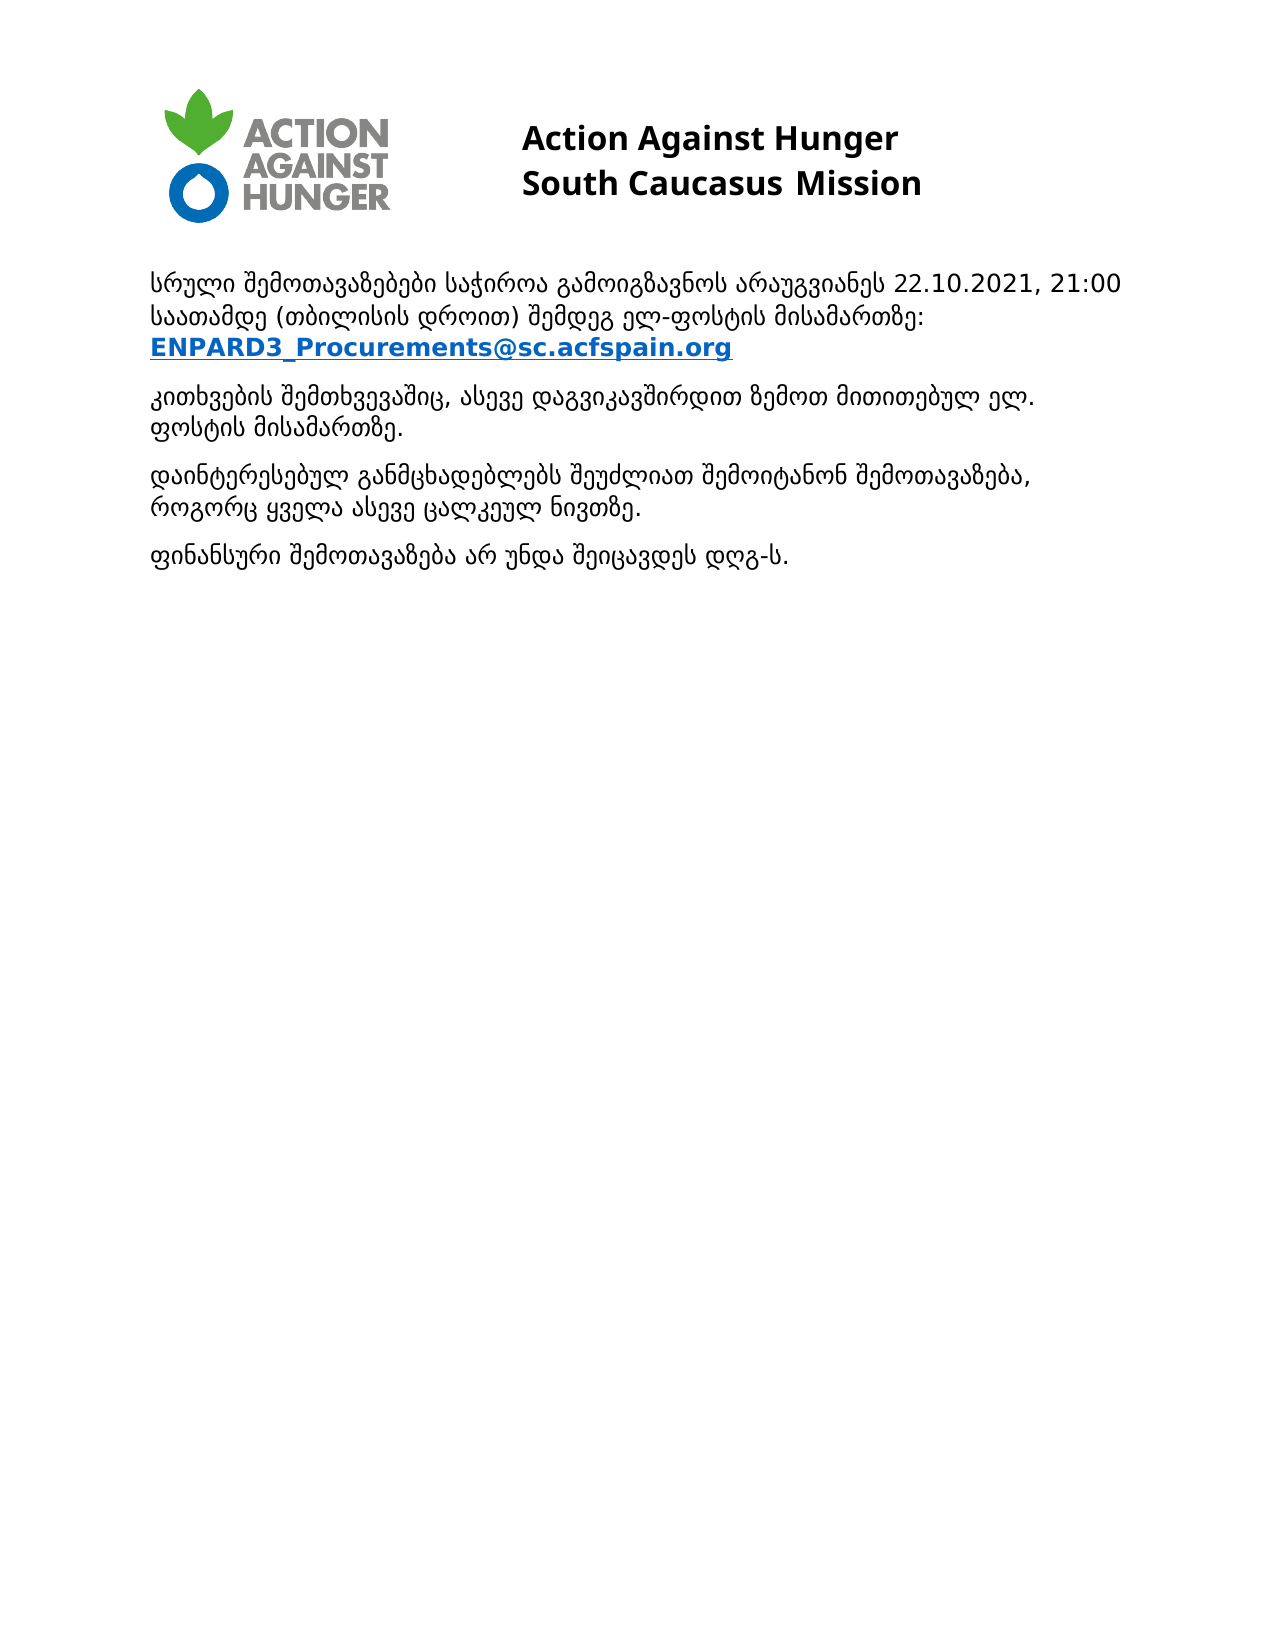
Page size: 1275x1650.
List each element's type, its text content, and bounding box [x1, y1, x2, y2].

text დაინტერესებულ განმცხადებლებს შეუძლიათ შემოიტანონ შემოთავაზება, როგორც ყველა ასევე ცალკეულ ნივთზე. [150, 461, 1125, 522]
text ფინანსური შემოთავაზება არ უნდა შეიცავდეს დღგ-ს. [150, 541, 1125, 570]
text სრული შემოთავაზებები საჭიროა გამოიგზავნოს არაუგვიანეს 22.10.2021, 21:00 საათამდე (თბილისის დროით) შემდეგ ელ-ფოსტის მისამართზე: ENPARD3_Procurements@sc.acfspain.org [150, 266, 1125, 363]
text კითხვების შემთხვევაშიც, ასევე დაგვიკავშირდით ზემოთ მითითებულ ელ. ფოსტის მისამართზე. [150, 382, 1125, 442]
picture [161, 73, 394, 238]
